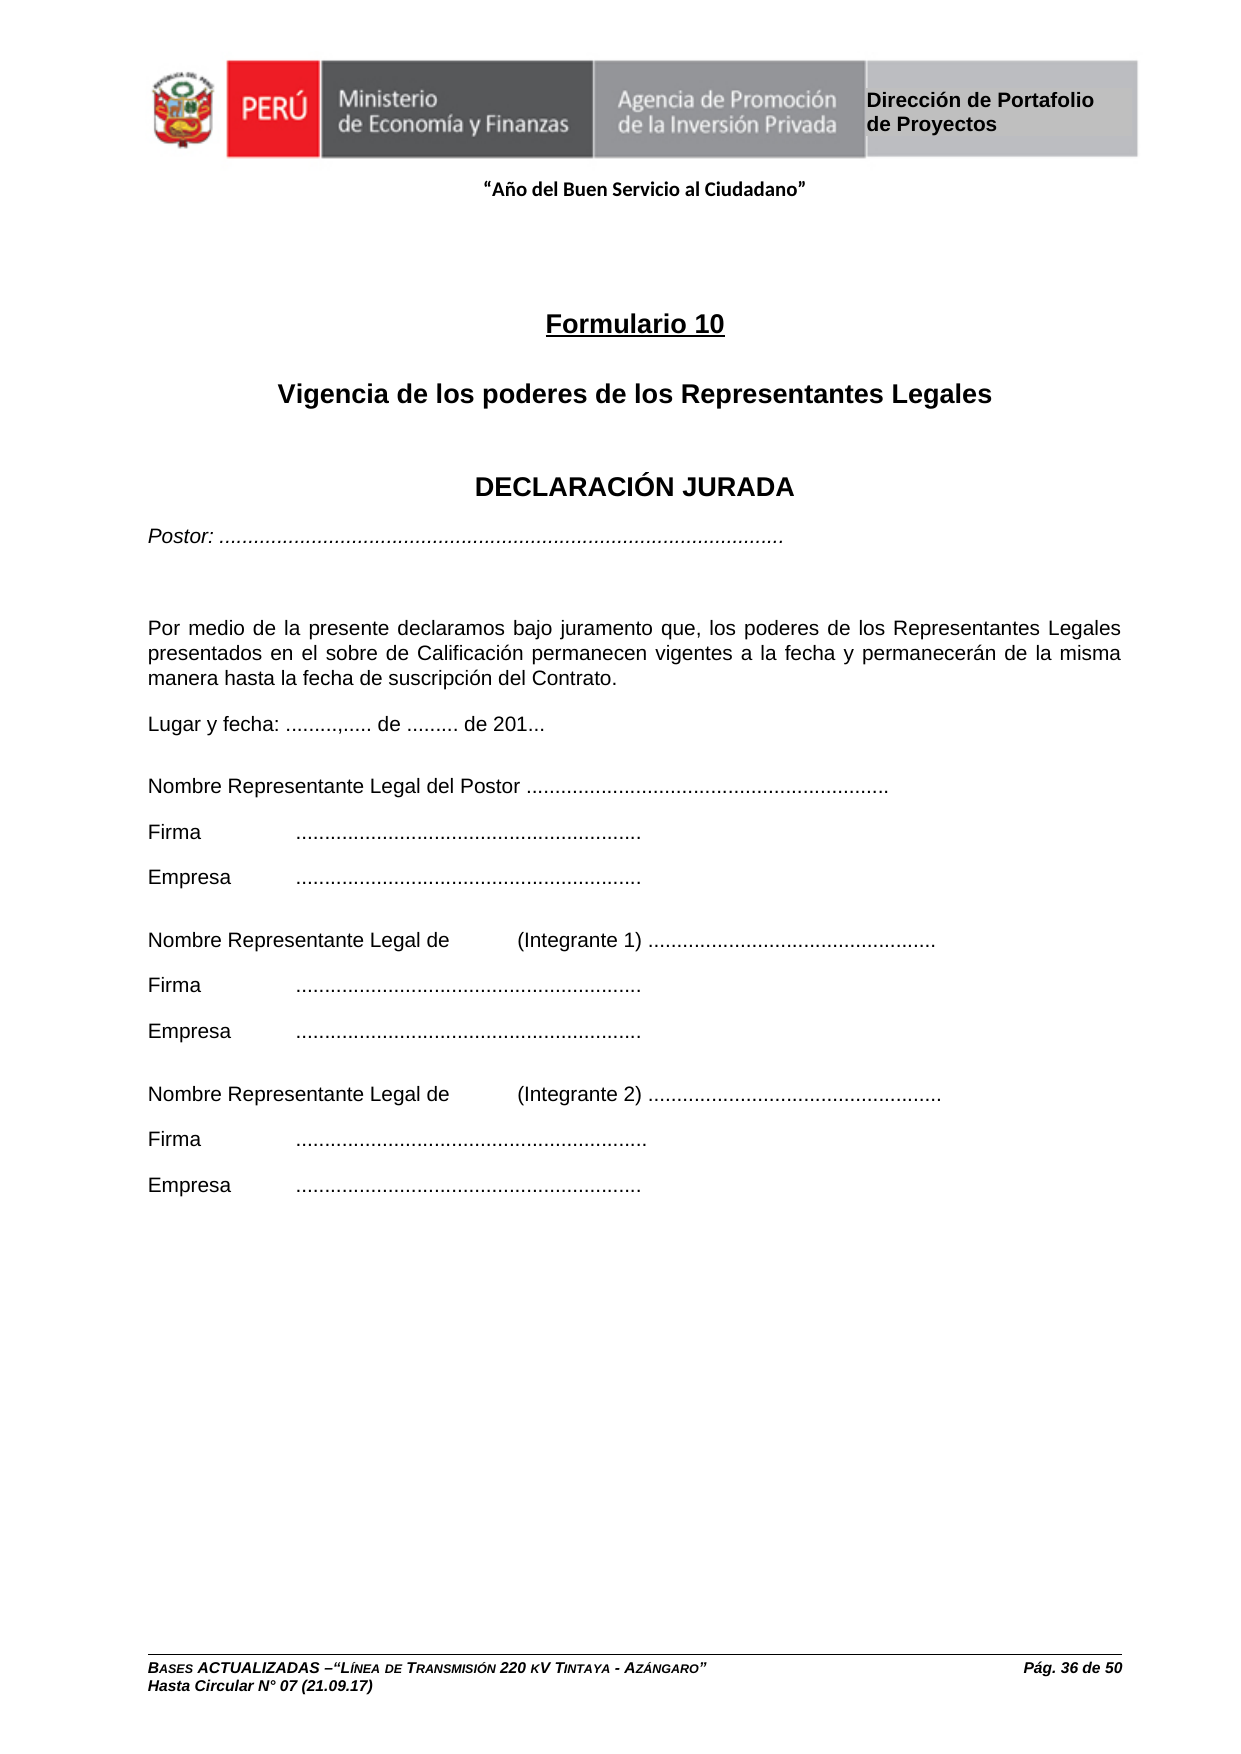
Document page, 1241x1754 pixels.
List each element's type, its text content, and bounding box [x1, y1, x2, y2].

text Firma ............................................................. [148, 1127, 1122, 1151]
text Vigencia de los poderes de los Representantes Legales [148, 378, 1122, 409]
text DECLARACIÓN JURADA [148, 471, 1122, 502]
text Nombre Representante Legal del Postor ............................................................... [148, 774, 1122, 798]
text Postor: .................................................................................................. [148, 524, 1122, 548]
text Nombre Representante Legal de (Integrante 2) ................................................... [148, 1081, 1122, 1105]
text Empresa ............................................................ [148, 1173, 1122, 1197]
text Lugar y fecha: .........,..... de ......... de 201... [148, 711, 1122, 735]
text Empresa ............................................................ [148, 865, 1122, 889]
text Nombre Representante Legal de (Integrante 1) .................................................. [148, 928, 1122, 952]
text Por medio de la presente declaramos bajo juramento que, los poderes de los Representantes Legales presentados en el sobre de Calificación permanecen vigentes a la fecha y permanecerán de la misma manera hasta la fecha de suscripción del Contrato. [148, 616, 1122, 689]
text Firma ............................................................ [148, 819, 1122, 843]
text Firma ............................................................ [148, 973, 1122, 997]
text Formulario 10 [148, 308, 1122, 339]
picture [145, 51, 1144, 186]
text Empresa ............................................................ [148, 1019, 1122, 1043]
